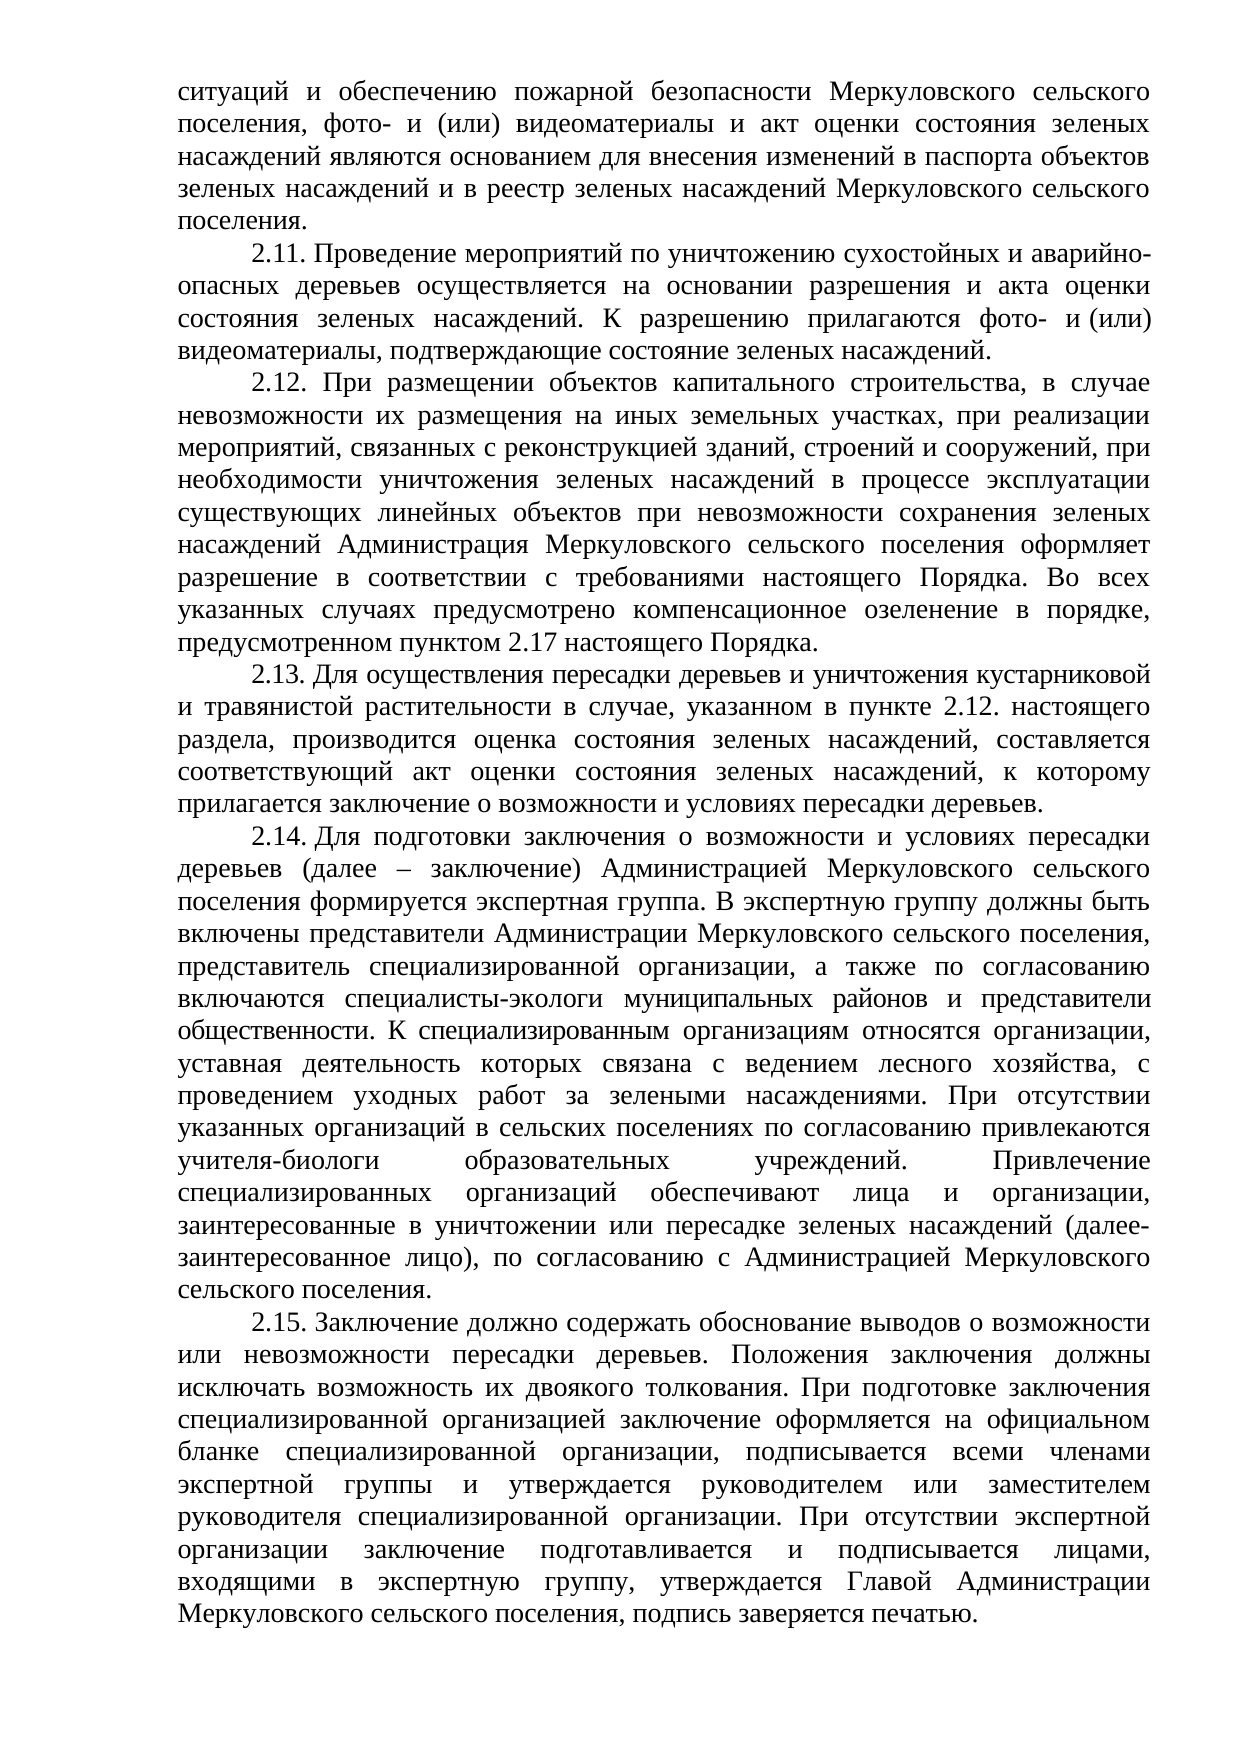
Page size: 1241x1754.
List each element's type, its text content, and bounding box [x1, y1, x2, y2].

text 2.12. При размещении объектов капитального строительства, в случае невозможности их размещения на иных земельных участках, при реализации мероприятий, связанных с реконструкцией зданий, строений и сооружений, при необходимости уничтожения зеленых насаждений в процессе эксплуатации существующих линейных объектов при невозможности сохранения зеленых насаждений Администрация Меркуловского сельского поселения оформляет разрешение в соответствии с требованиями настоящего Порядка. Во всех указанных случаях предусмотрено компенсационное озеленение в порядке, предусмотренном пунктом 2.17 настоящего Порядка. [177, 365, 1152, 657]
text 2.13. Для осуществления пересадки деревьев и уничтожения кустарниковой и травянистой растительности в случае, указанном в пункте 2.12. настоящего раздела, производится оценка состояния зеленых насаждений, составляется соответствующий акт оценки состояния зеленых насаждений, к которому прилагается заключение о возможности и условиях пересадки деревьев. [177, 657, 1152, 819]
text 2.15. Заключение должно содержать обоснование выводов о возможности или невозможности пересадки деревьев. Положения заключения должны исключать возможность их двоякого толкования. При подготовке заключения специализированной организацией заключение оформляется на официальном бланке специализированной организации, подписывается всеми членами экспертной группы и утверждается руководителем или заместителем руководителя специализированной организации. При отсутствии экспертной организации заключение подготавливается и подписывается лицами, входящими в экспертную группу, утверждается Главой Администрации Меркуловского сельского поселения, подпись заверяется печатью. [177, 1305, 1152, 1629]
text 2.11. Проведение мероприятий по уничтожению сухостойных и аварийно-опасных деревьев осуществляется на основании разрешения и акта оценки состояния зеленых насаждений. К разрешению прилагаются фото- и (или) видеоматериалы, подтверждающие состояние зеленых насаждений. [177, 236, 1152, 365]
text 2.14. Для подготовки заключения о возможности и условиях пересадки деревьев (далее – заключение) Администрацией Меркуловского сельского поселения формируется экспертная группа. В экспертную группу должны быть включены представители Администрации Меркуловского сельского поселения, представитель специализированной организации, а также по согласованию включаются специалисты-экологи муниципальных районов и представители общественности. К специализированным организациям относятся организации, уставная деятельность которых связана с ведением лесного хозяйства, с проведением уходных работ за зелеными насаждениями. При отсутствии указанных организаций в сельских поселениях по согласованию привлекаются учителя-биологи образовательных учреждений. Привлечение специализированных организаций обеспечивают лица и организации, заинтересованные в уничтожении или пересадке зеленых насаждений (далее- заинтересованное лицо), по согласованию с Администрацией Меркуловского сельского поселения. [177, 819, 1152, 1305]
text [177, 74, 1152, 236]
